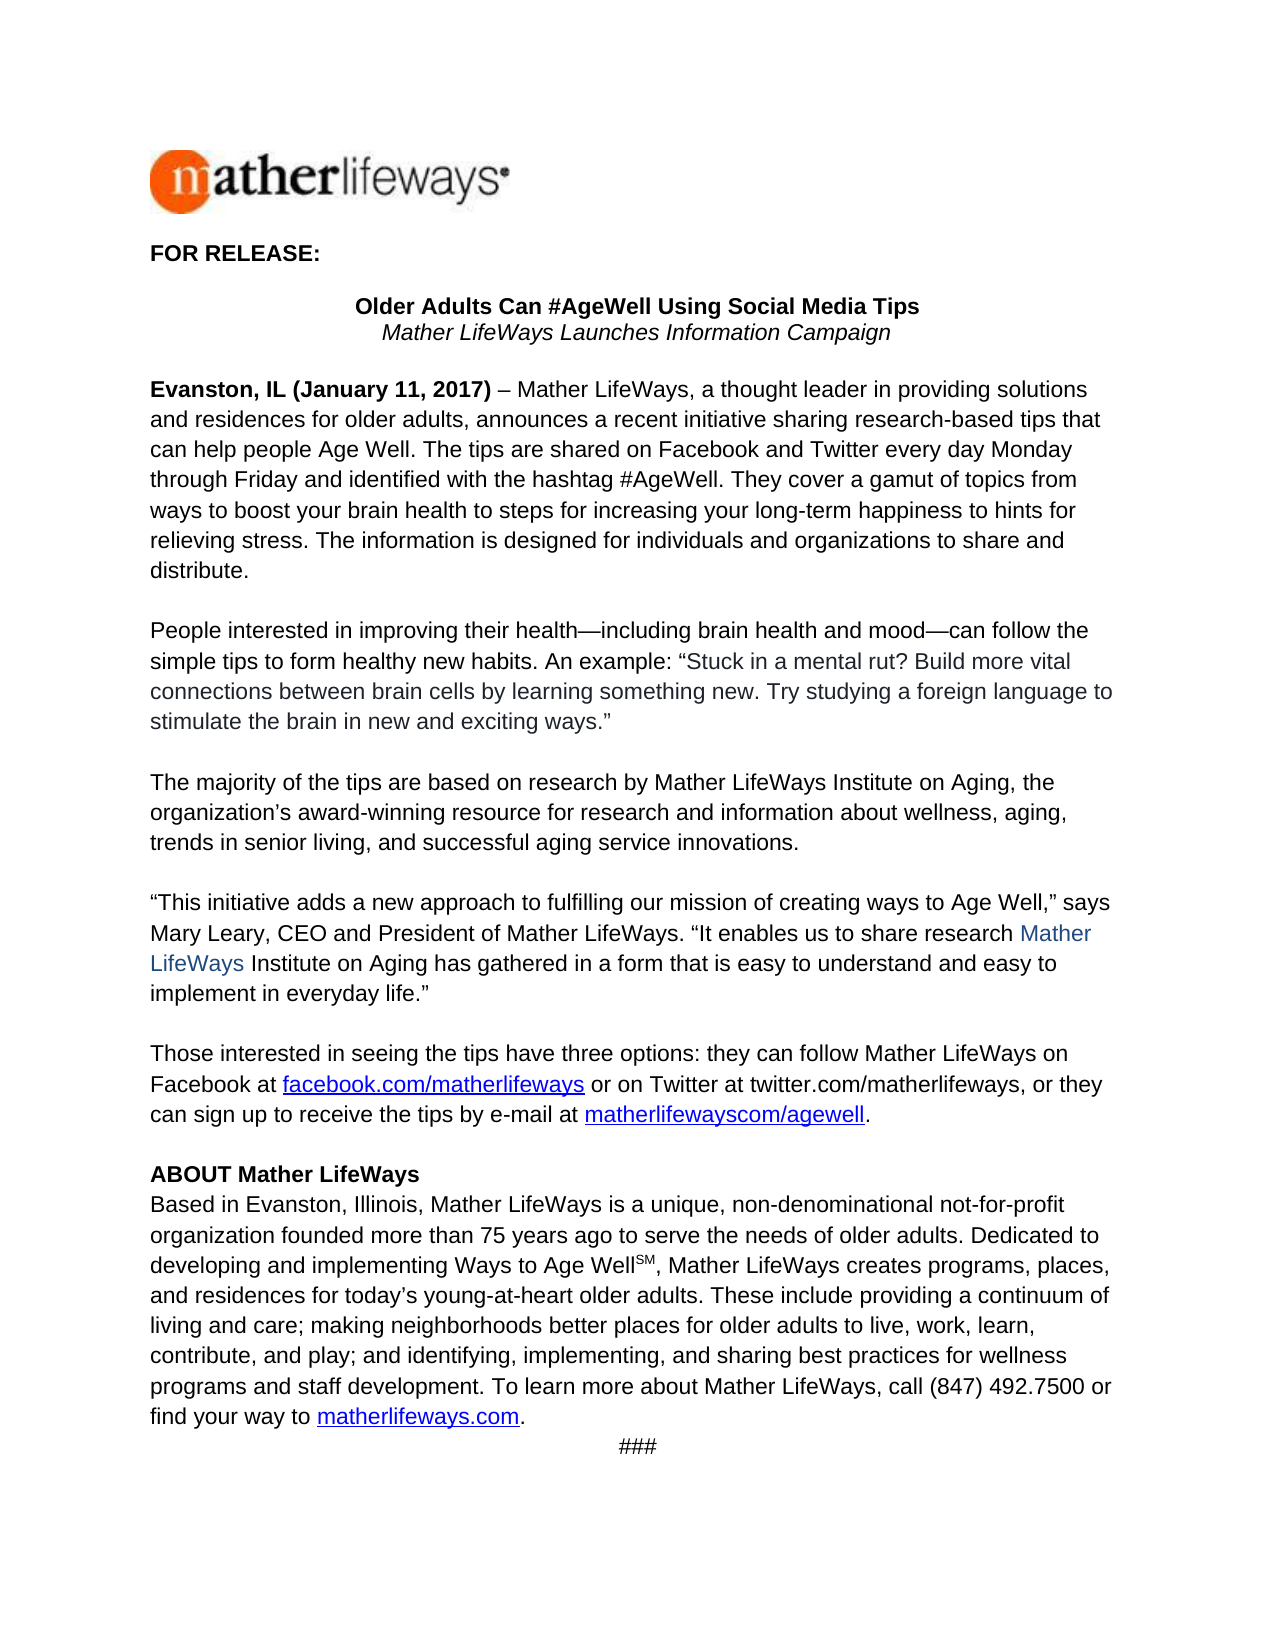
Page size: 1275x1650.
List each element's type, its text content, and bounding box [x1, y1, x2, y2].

text Those interested in seeing the tips have three options: they can follow Mather LifeWays on Facebook at facebook.com/matherlifeways or on Twitter at twitter.com/matherlifeways, or they can sign up to receive the tips by e-mail at matherlifewayscom/agewell. [150, 1040, 1125, 1127]
text People interested in improving their health—including brain health and mood—can follow the simple tips to form healthy new habits. An example: “Stuck in a mental rut? Build more vital connections between brain cells by learning something new. Try studying a foreign language to stimulate the brain in new and exciting ways.” [150, 617, 1125, 734]
text ### [150, 1433, 1125, 1459]
text “This initiative adds a new approach to fulfilling our mission of creating ways to Age Well,” says Mary Leary, CEO and President of Mather LifeWays. “It enables us to share research Mather LifeWays Institute on Aging has gathered in a form that is easy to understand and easy to implement in everyday life.” [150, 889, 1125, 1006]
text Older Adults Can #AgeWell Using Social Media Tips [150, 293, 1125, 319]
text FOR RELEASE: [150, 240, 1125, 267]
text Mather LifeWays Launches Information Campaign [150, 319, 1125, 346]
text Evanston, IL (January 11, 2017) – Mather LifeWays, a thought leader in providing solutions and residences for older adults, announces a recent initiative sharing research-based tips that can help people Age Well. The tips are shared on Facebook and Twitter every day Monday through Friday and identified with the hashtag #AgeWell. They cover a gamut of topics from ways to boost your brain health to steps for increasing your long-term happiness to hints for relieving stress. The information is designed for individuals and organizations to share and distribute. [150, 376, 1125, 583]
text ABOUT Mather LifeWays Based in Evanston, Illinois, Mather LifeWays is a unique, non-denominational not-for-profit organization founded more than 75 years ago to serve the needs of older adults. Dedicated to developing and implementing Ways to Age WellSM, Mather LifeWays creates programs, places, and residences for today’s young-at-heart older adults. These include providing a continuum of living and care; making neighborhoods better places for older adults to live, work, learn, contribute, and play; and identifying, implementing, and sharing best practices for wellness programs and staff development. To learn more about Mather LifeWays, call (847) 492.7500 or find your way to matherlifeways.com. [150, 1161, 1125, 1429]
picture [150, 150, 510, 214]
text The majority of the tips are based on research by Mather LifeWays Institute on Aging, the organization’s award-winning resource for research and information about wellness, aging, trends in senior living, and successful aging service innovations. [150, 768, 1125, 855]
